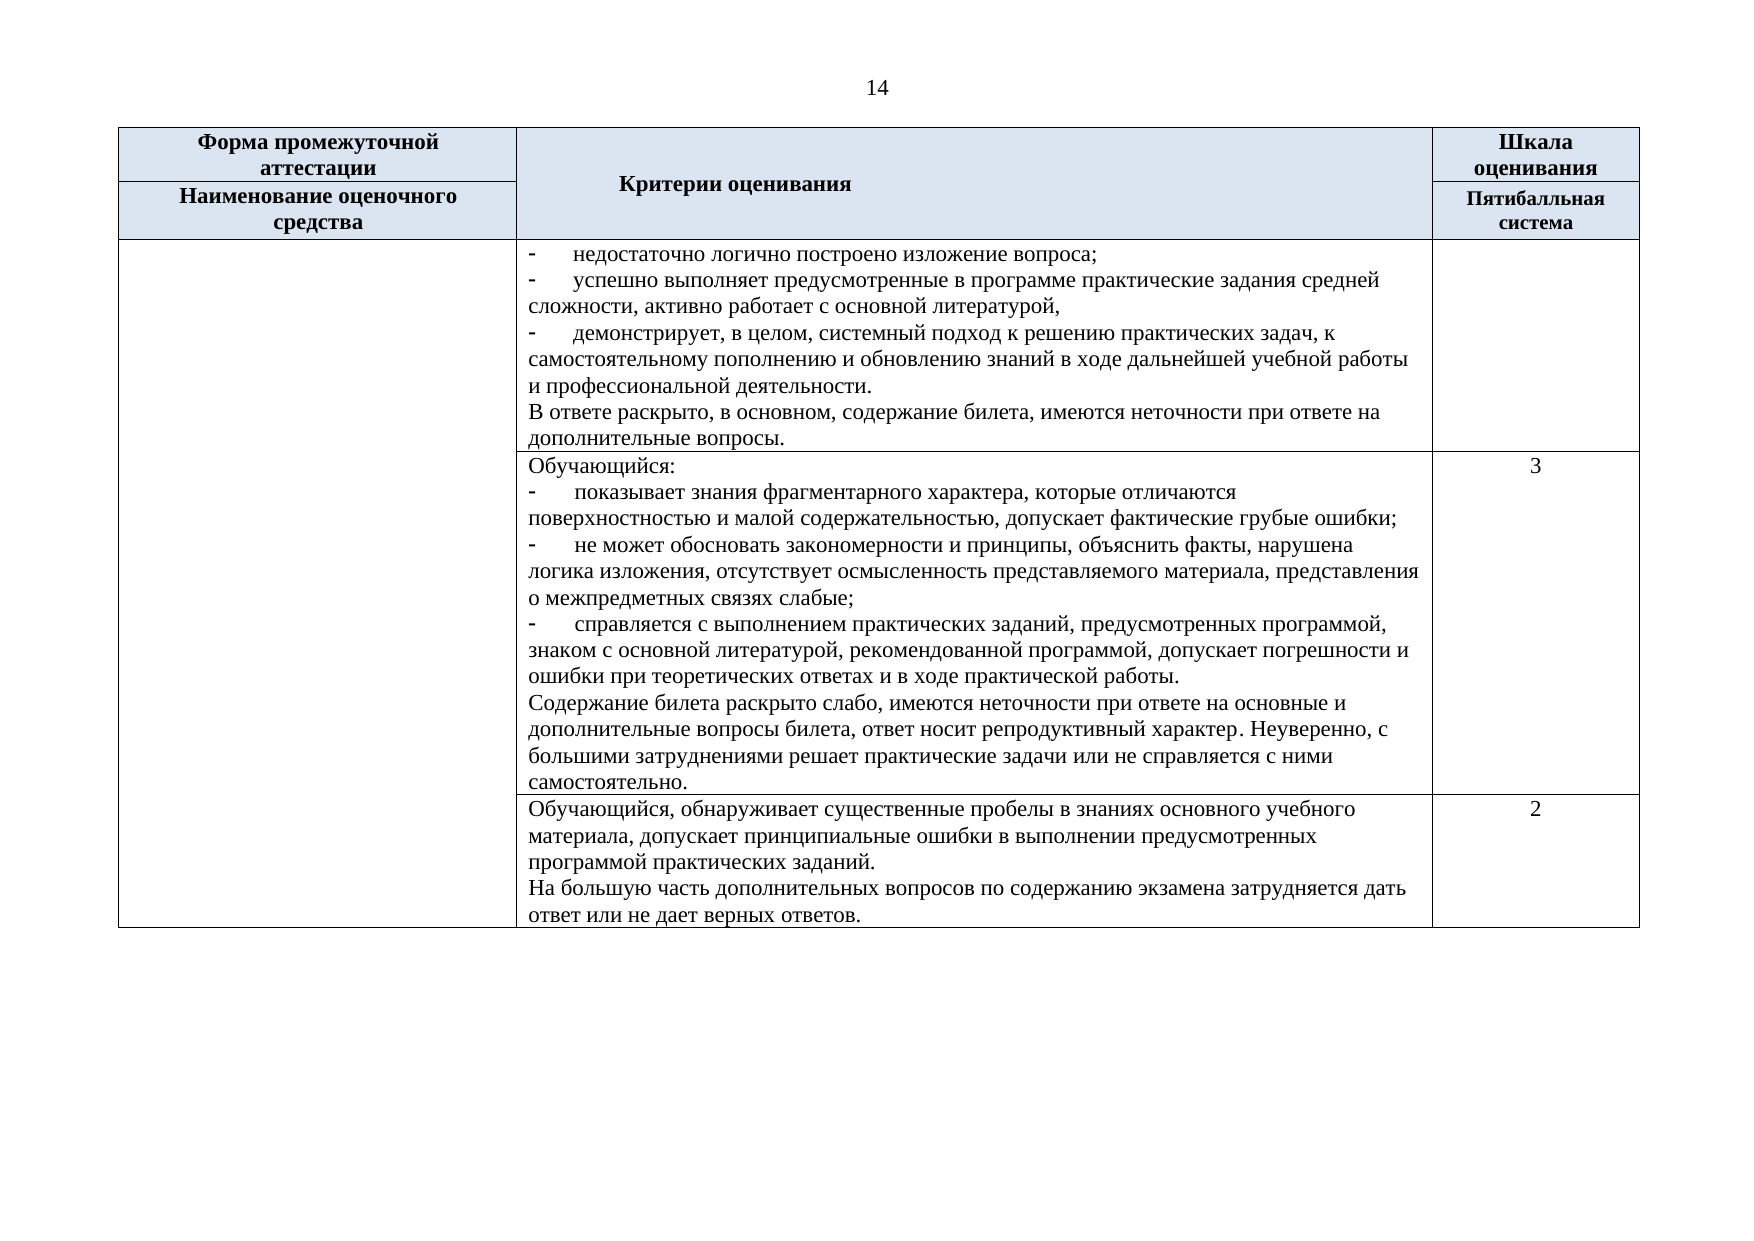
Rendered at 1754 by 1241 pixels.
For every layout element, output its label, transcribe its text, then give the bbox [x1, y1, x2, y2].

table_cell Обучающийся, обнаруживает существенные пробелы в знаниях основного учебного материала, допускает принципиальные ошибки в выполнении предусмотренных программой практических заданий. На большую часть дополнительных вопросов по содержанию экзамена затрудняется дать ответ или не дает верных ответов. [517, 795, 1432, 927]
table_cell Пятибалльная система [1433, 182, 1639, 239]
table_cell Обучающийся: показывает знания фрагментарного характера, которые отличаются поверхностностью и малой содержательностью, допускает фактические грубые ошибки; не может обосновать закономерности и принципы, объяснить факты, нарушена логика изложения, отсутствует осмысленность представляемого материала, представления о межпредметных связях слабые; справляется с выполнением практических заданий, предусмотренных программой, знаком с основной литературой, рекомендованной программой, допускает погрешности и ошибки при теоретических ответах и в ходе практической работы. Содержание билета раскрыто слабо, имеются неточности при ответе на основные и дополнительные вопросы билета, ответ носит репродуктивный характер. Неуверенно, с большими затруднениями решает практические задачи или не справляется с ними самостоятельно. [517, 452, 1432, 794]
table_cell 2 [1433, 795, 1639, 927]
table_header Форма промежуточной аттестации [119, 128, 516, 181]
table_cell 4 [1433, 240, 1639, 451]
table_cell Наименование оценочного средства [119, 182, 516, 239]
table_header Шкала оценивания [1433, 128, 1639, 181]
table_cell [517, 240, 1432, 451]
table_cell 3 [1433, 452, 1639, 794]
table_header Критерии оценивания [517, 128, 1432, 239]
